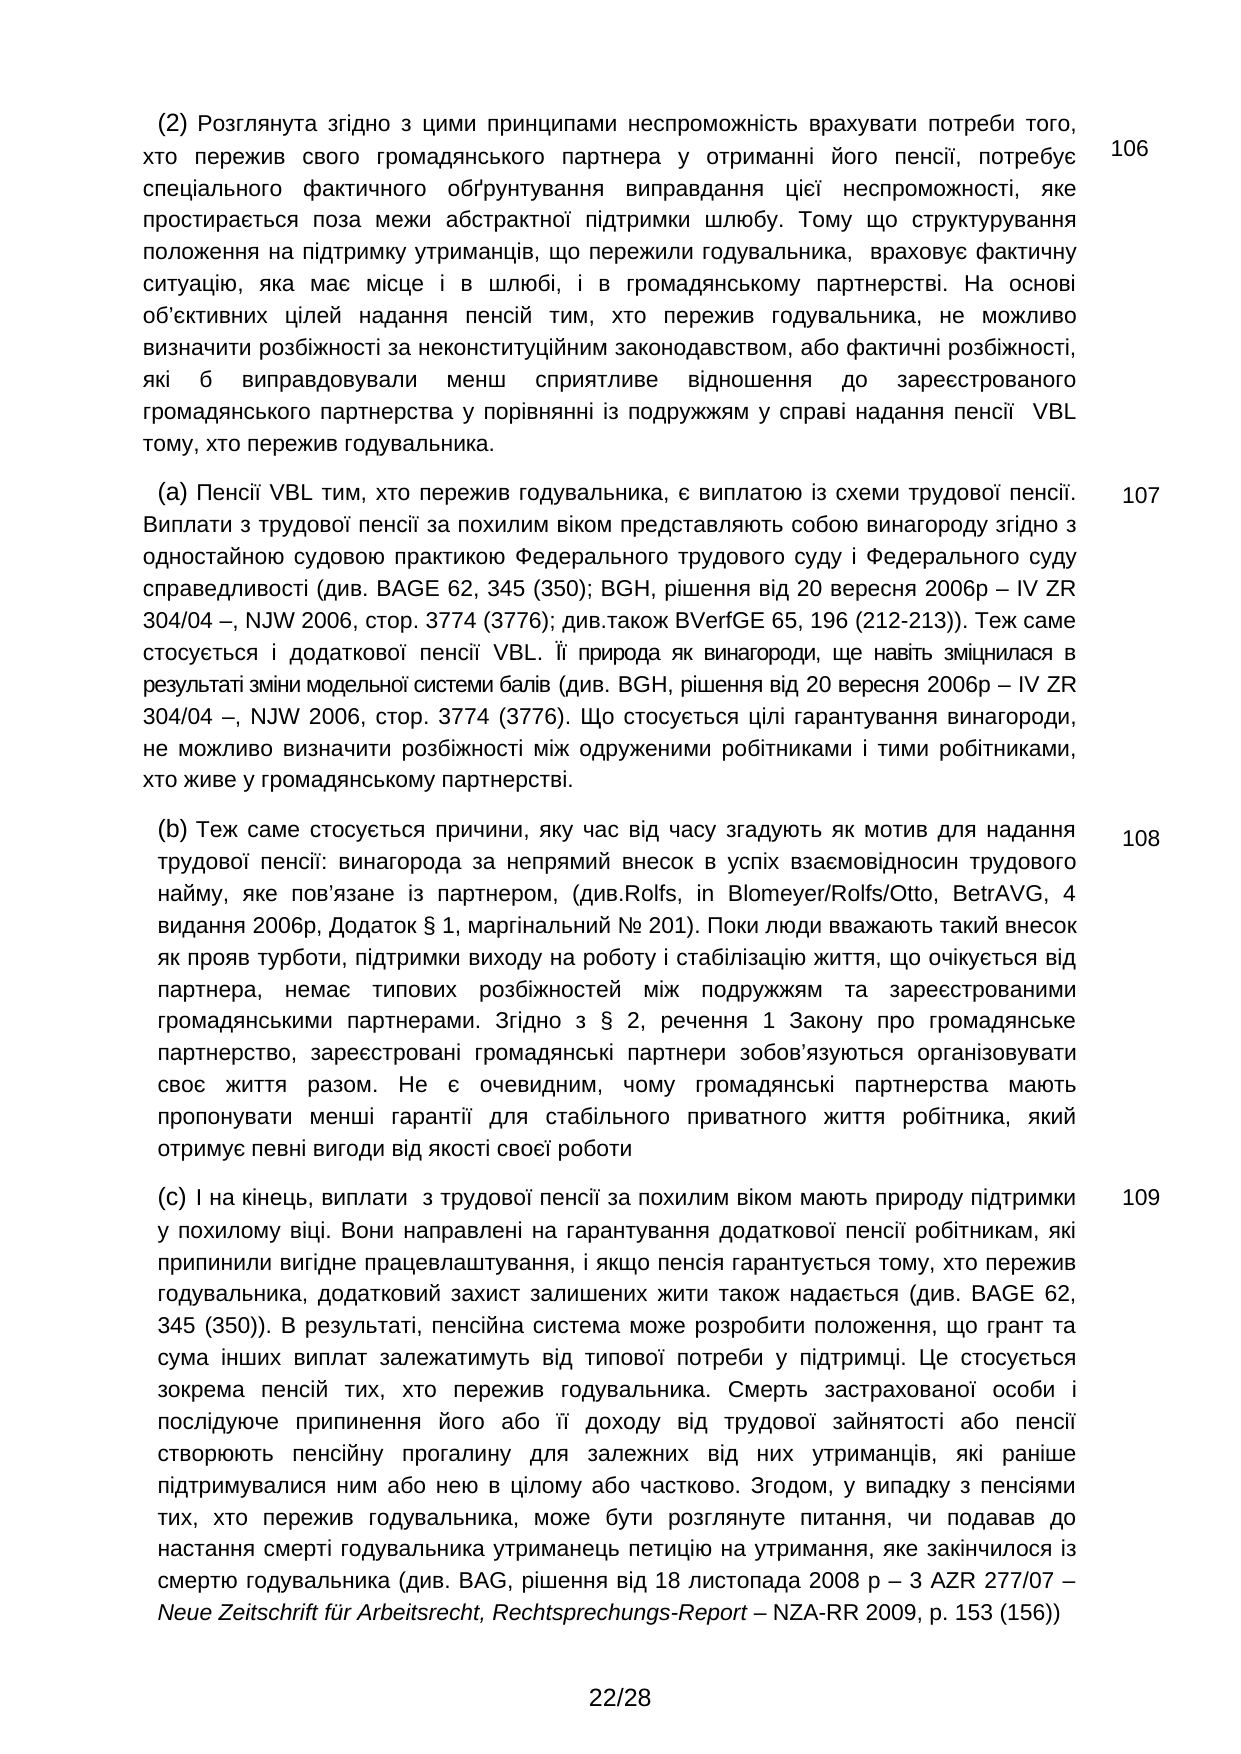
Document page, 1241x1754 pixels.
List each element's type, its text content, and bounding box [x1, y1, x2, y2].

text 109 [1122, 1184, 1172, 1210]
text 107 [1122, 482, 1176, 509]
list Розглянута згідно з цими принципами неспроможність врахувати потреби того, хто пережив свого громадянського партнера у отриманні його пенсії, потребує спеціального фактичного обґрунтування виправдання цієї неспроможності, яке простирається поза межи абстрактної підтримки шлюбу. Тому що структурування положення на підтримку утриманців, що пережили годувальника, враховує фактичну ситуацію, яка має місце і в шлюбі, і в громадянському партнерстві. На основі об’єктивних цілей надання пенсій тим, хто пережив годувальника, не можливо визначити розбіжності за неконституційним законодавством, або фактичні розбіжності, які б виправдовували менш сприятливе відношення до зареєстрованого громадянського партнерства у порівнянні із подружжям у справі надання пенсії VBL тому, хто пережив годувальника. [143, 108, 1077, 456]
list Теж саме стосується причини, яку час від часу згадують як мотив для надання трудової пенсії: винагорода за непрямий внесок в успіх взаємовідносин трудового найму, яке пов’язане із партнером, (див.Rolfs, in Blomeyer/Rolfs/Otto, BetrAVG, 4 видання 2006р, Додаток § 1, маргінальний № 201). Поки люди вважають такий внесок як прояв турботи, підтримки виходу на роботу і стабілізацію життя, що очікується від партнера, немає типових розбіжностей між подружжям та зареєстрованими громадянськими партнерами. Згідно з § 2, речення 1 Закону про громадянське партнерство, зареєстровані громадянські партнери зобов’язуються організовувати своє життя разом. Не є очевидним, чому громадянські партнерства мають пропонувати менші гарантії для стабільного приватного життя робітника, який отримує певні вигоди від якості своєї роботи [157, 814, 1077, 1161]
list І на кінець, виплати з трудової пенсії за похилим віком мають природу підтримки у похилому віці. Вони направлені на гарантування додаткової пенсії робітникам, які припинили вигідне працевлаштування, і якщо пенсія гарантується тому, хто пережив годувальника, додатковий захист залишених жити також надається (див. BAGE 62, 345 (350)). В результаті, пенсійна система може розробити положення, що грант та сума інших виплат залежатимуть від типової потреби у підтримці. Це стосується зокрема пенсій тих, хто пережив годувальника. Смерть застрахованої особи і послідуюче припинення його або її доходу від трудової зайнятості або пенсії створюють пенсійну прогалину для залежних від них утриманців, які раніше підтримувалися ним або нею в цілому або частково. Згодом, у випадку з пенсіями тих, хто пережив годувальника, може бути розглянуте питання, чи подавав до настання смерті годувальника утриманець петицію на утримання, яке закінчилося із смертю годувальника (див. BAG, рішення від 18 листопада 2008 р – 3 AZR 277/07 – Neue Zeitschrift für Arbeitsrecht, Rechtsprechungs-Report – NZA-RR 2009, p. 153 (156)) [157, 1182, 1077, 1625]
text 108 [1122, 825, 1176, 851]
list Пенсії VBL тим, хто пережив годувальника, є виплатою із схеми трудової пенсії. Виплати з трудової пенсії за похилим віком представляють собою винагороду згідно з одностайною судовою практикою Федерального трудового суду і Федерального суду справедливості (див. BAGE 62, 345 (350); BGH, рішення від 20 вересня 2006р – IV ZR 304/04 –, NJW 2006, стор. 3774 (3776); див.також BVerfGE 65, 196 (212-213)). Теж саме стосується і додаткової пенсії VBL. Її природа як винагороди, ще навіть зміцнилася в результаті зміни модельної системи балів (див. BGH, рішення від 20 вересня 2006р – IV ZR 304/04 –, NJW 2006, стор. 3774 (3776). Що стосується цілі гарантування винагороди, не можливо визначити розбіжності між одруженими робітниками і тими робітниками, хто живе у громадянському партнерстві. [143, 477, 1077, 793]
text 106 [1110, 135, 1176, 161]
